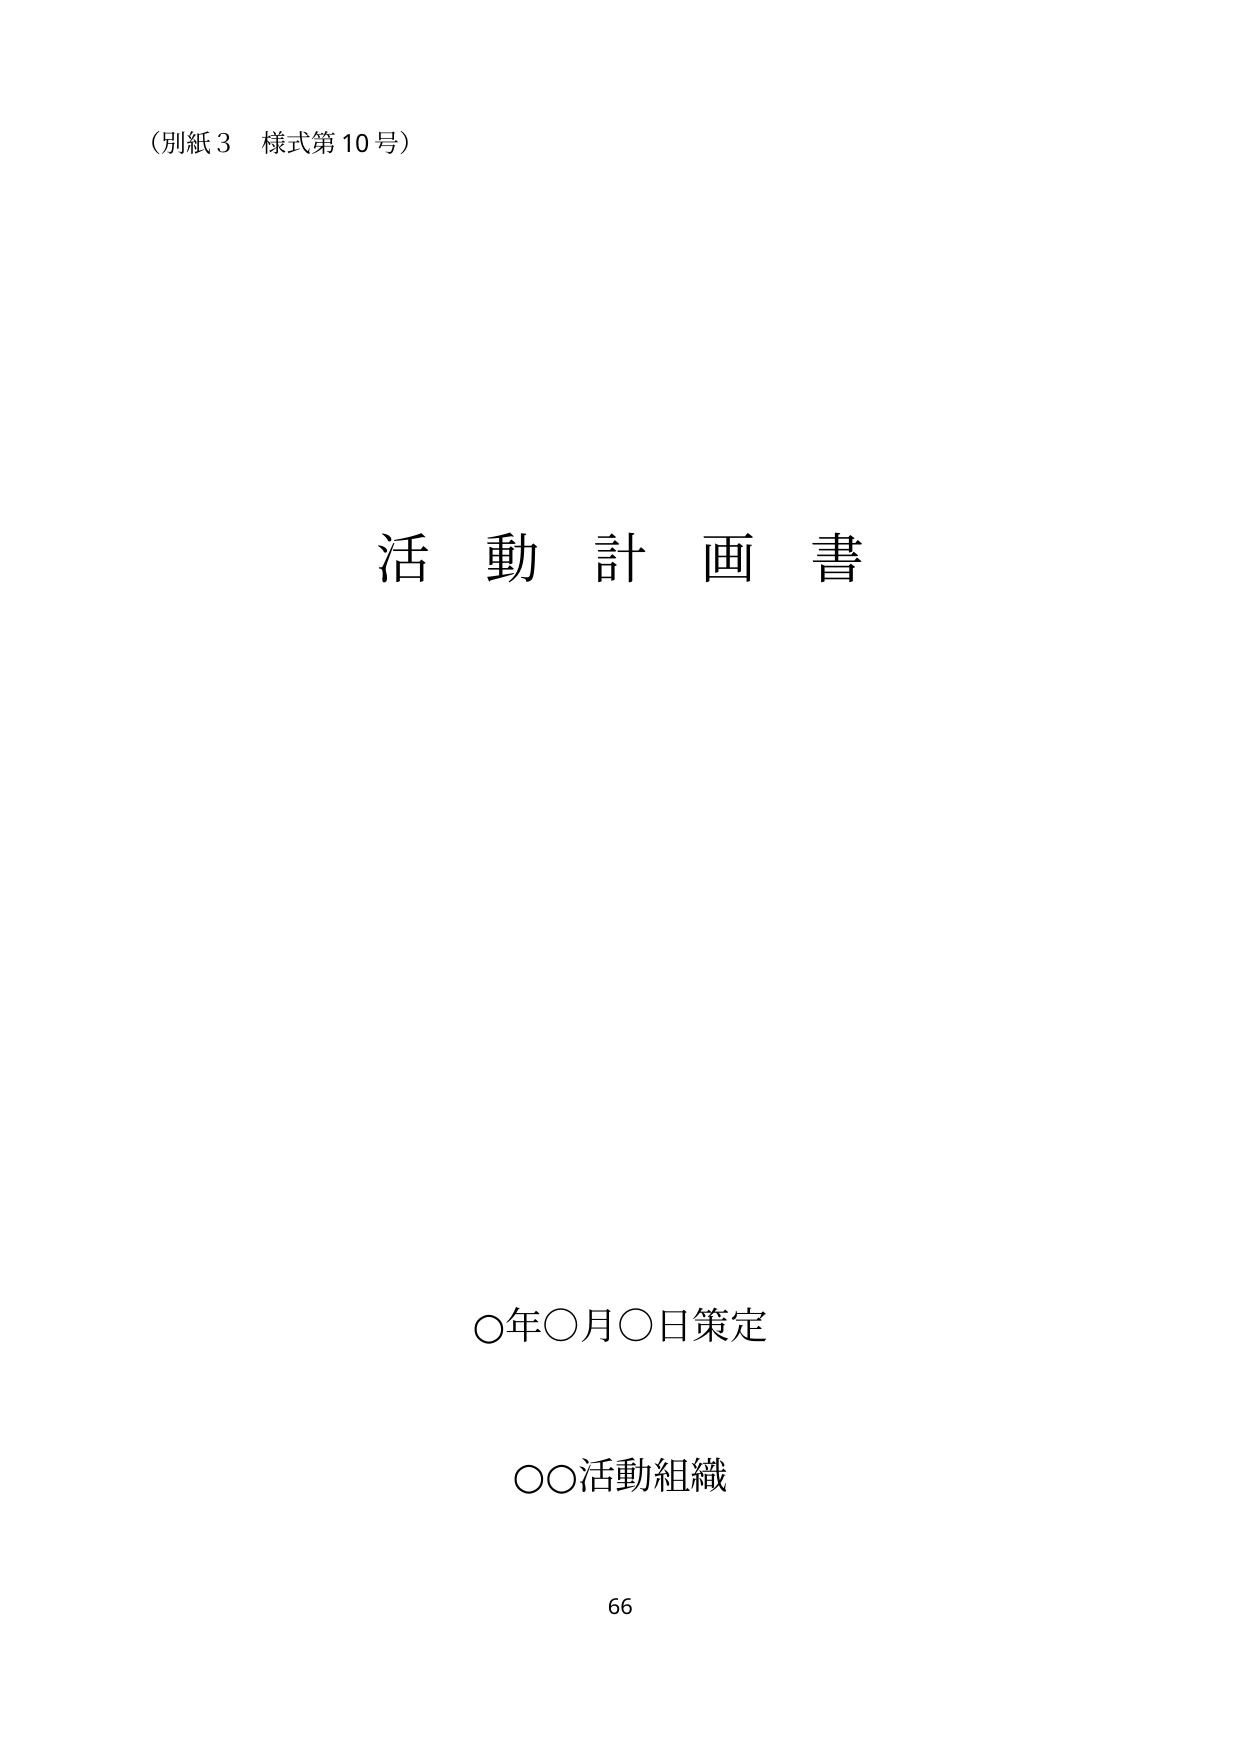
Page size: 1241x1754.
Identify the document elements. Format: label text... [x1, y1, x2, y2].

text 活 動 計 画 書 [136, 498, 1104, 611]
text （別紙３ 様式第10号） [136, 123, 1104, 161]
text ○年○月○日策定 [136, 1286, 1104, 1361]
text ○○活動組織 [136, 1436, 1104, 1511]
